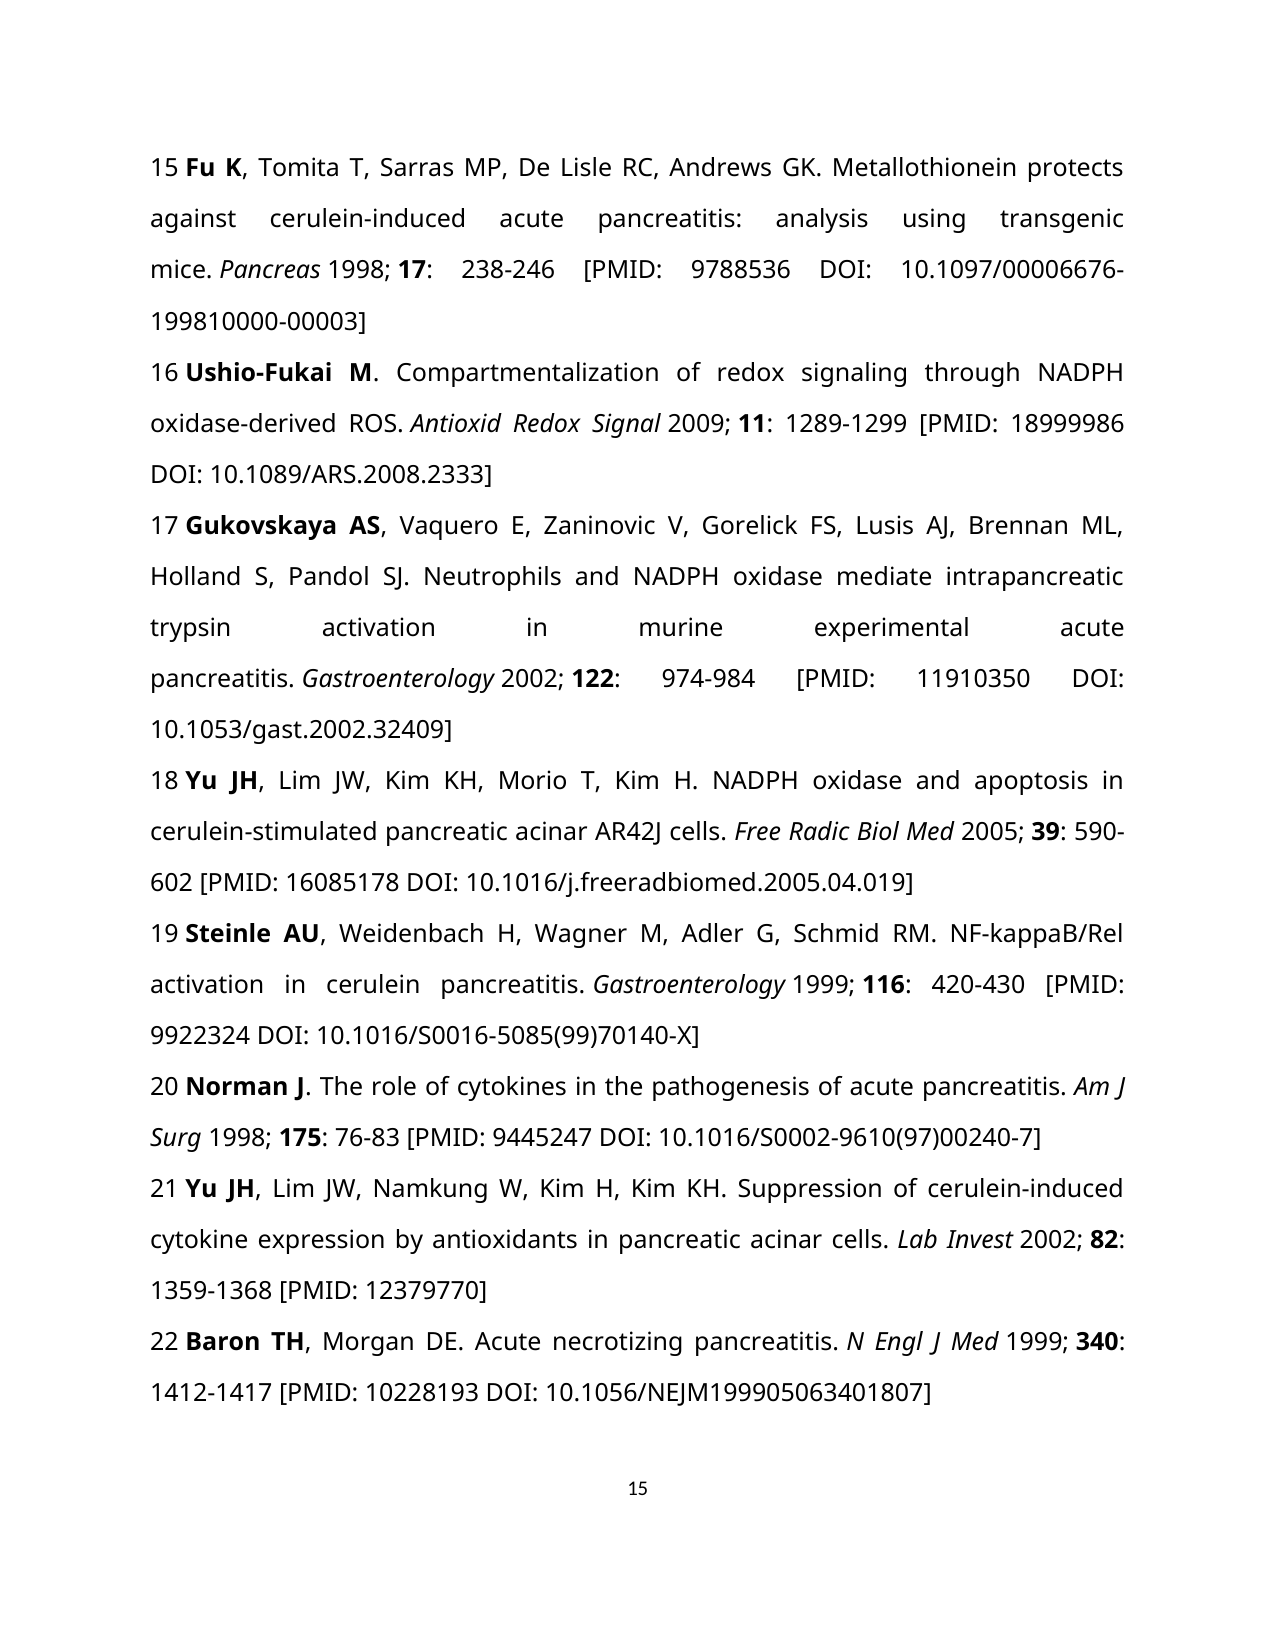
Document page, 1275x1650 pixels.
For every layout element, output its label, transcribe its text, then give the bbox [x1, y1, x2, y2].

text 22 Baron TH, Morgan DE. Acute necrotizing pancreatitis. N Engl J Med 1999; 340: 1412-1417 [PMID: 10228193 DOI: 10.1056/NEJM199905063401807] [150, 1324, 1125, 1409]
text 21 Yu JH, Lim JW, Namkung W, Kim H, Kim KH. Suppression of cerulein-induced cytokine expression by antioxidants in pancreatic acinar cells. Lab Invest 2002; 82: 1359-1368 [PMID: 12379770] [150, 1171, 1125, 1307]
text 17 Gukovskaya AS, Vaquero E, Zaninovic V, Gorelick FS, Lusis AJ, Brennan ML, Holland S, Pandol SJ. Neutrophils and NADPH oxidase mediate intrapancreatic trypsin activation in murine experimental acute pancreatitis. Gastroenterology 2002; 122: 974-984 [PMID: 11910350 DOI: 10.1053/gast.2002.32409] [150, 507, 1125, 746]
text 18 Yu JH, Lim JW, Kim KH, Morio T, Kim H. NADPH oxidase and apoptosis in cerulein-stimulated pancreatic acinar AR42J cells. Free Radic Biol Med 2005; 39: 590-602 [PMID: 16085178 DOI: 10.1016/j.freeradbiomed.2005.04.019] [150, 762, 1125, 899]
text 19 Steinle AU, Weidenbach H, Wagner M, Adler G, Schmid RM. NF-kappaB/Rel activation in cerulein pancreatitis. Gastroenterology 1999; 116: 420-430 [PMID: 9922324 DOI: 10.1016/S0016-5085(99)70140-X] [150, 916, 1125, 1052]
text 16 Ushio-Fukai M. Compartmentalization of redox signaling through NADPH oxidase-derived ROS. Antioxid Redox Signal 2009; 11: 1289-1299 [PMID: 18999986 DOI: 10.1089/ARS.2008.2333] [150, 354, 1125, 490]
text 15 Fu K, Tomita T, Sarras MP, De Lisle RC, Andrews GK. Metallothionein protects against cerulein-induced acute pancreatitis: analysis using transgenic mice. Pancreas 1998; 17: 238-246 [PMID: 9788536 DOI: 10.1097/00006676-199810000-00003] [150, 150, 1125, 337]
text 20 Norman J. The role of cytokines in the pathogenesis of acute pancreatitis. Am J Surg 1998; 175: 76-83 [PMID: 9445247 DOI: 10.1016/S0002-9610(97)00240-7] [150, 1069, 1125, 1154]
